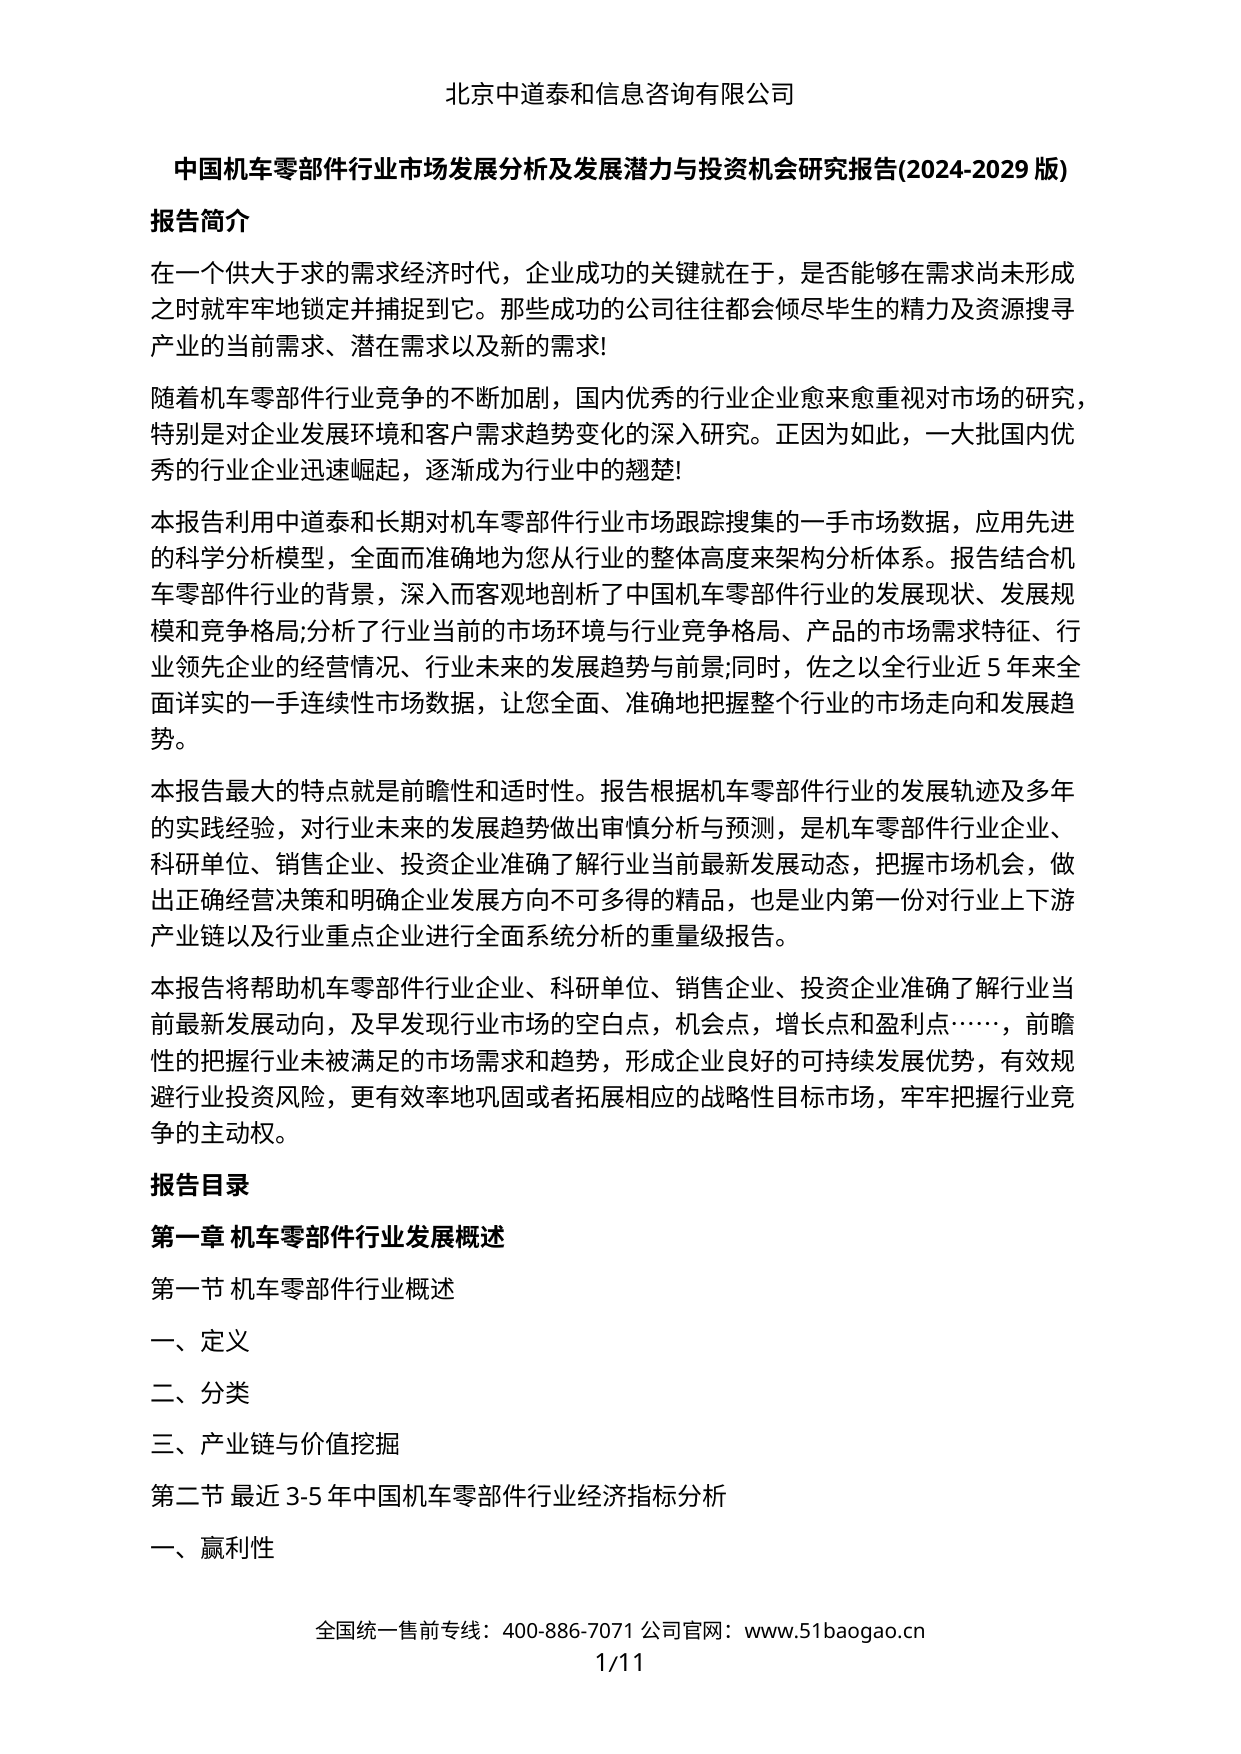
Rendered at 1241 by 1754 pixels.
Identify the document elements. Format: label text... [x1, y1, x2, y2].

text 第一节 机车零部件行业概述 [150, 1269, 1090, 1306]
text 中国机车零部件行业市场发展分析及发展潜力与投资机会研究报告(2024-2029版) [150, 150, 1090, 186]
text 报告简介 [150, 202, 1090, 238]
text 三、产业链与价值挖掘 [150, 1425, 1090, 1461]
text 本报告利用中道泰和长期对机车零部件行业市场跟踪搜集的一手市场数据，应用先进的科学分析模型，全面而准确地为您从行业的整体高度来架构分析体系。报告结合机车零部件行业的背景，深入而客观地剖析了中国机车零部件行业的发展现状、发展规模和竞争格局;分析了行业当前的市场环境与行业竞争格局、产品的市场需求特征、行业领先企业的经营情况、行业未来的发展趋势与前景;同时，佐之以全行业近5年来全面详实的一手连续性市场数据，让您全面、准确地把握整个行业的市场走向和发展趋势。 [150, 502, 1090, 756]
text 一、赢利性 [150, 1529, 1090, 1565]
text 本报告最大的特点就是前瞻性和适时性。报告根据机车零部件行业的发展轨迹及多年的实践经验，对行业未来的发展趋势做出审慎分析与预测，是机车零部件行业企业、科研单位、销售企业、投资企业准确了解行业当前最新发展动态，把握市场机会，做出正确经营决策和明确企业发展方向不可多得的精品，也是业内第一份对行业上下游产业链以及行业重点企业进行全面系统分析的重量级报告。 [150, 772, 1090, 953]
text 第一章 机车零部件行业发展概述 [150, 1217, 1090, 1254]
text 本报告将帮助机车零部件行业企业、科研单位、销售企业、投资企业准确了解行业当前最新发展动向，及早发现行业市场的空白点，机会点，增长点和盈利点……，前瞻性的把握行业未被满足的市场需求和趋势，形成企业良好的可持续发展优势，有效规避行业投资风险，更有效率地巩固或者拓展相应的战略性目标市场，牢牢把握行业竞争的主动权。 [150, 969, 1090, 1150]
text 随着机车零部件行业竞争的不断加剧，国内优秀的行业企业愈来愈重视对市场的研究，特别是对企业发展环境和客户需求趋势变化的深入研究。正因为如此，一大批国内优秀的行业企业迅速崛起，逐渐成为行业中的翘楚! [150, 378, 1090, 487]
text 二、分类 [150, 1373, 1090, 1409]
text 第二节 最近3-5年中国机车零部件行业经济指标分析 [150, 1477, 1090, 1513]
text 一、定义 [150, 1321, 1090, 1357]
text 在一个供大于求的需求经济时代，企业成功的关键就在于，是否能够在需求尚未形成之时就牢牢地锁定并捕捉到它。那些成功的公司往往都会倾尽毕生的精力及资源搜寻产业的当前需求、潜在需求以及新的需求! [150, 254, 1090, 362]
text 报告目录 [150, 1166, 1090, 1202]
